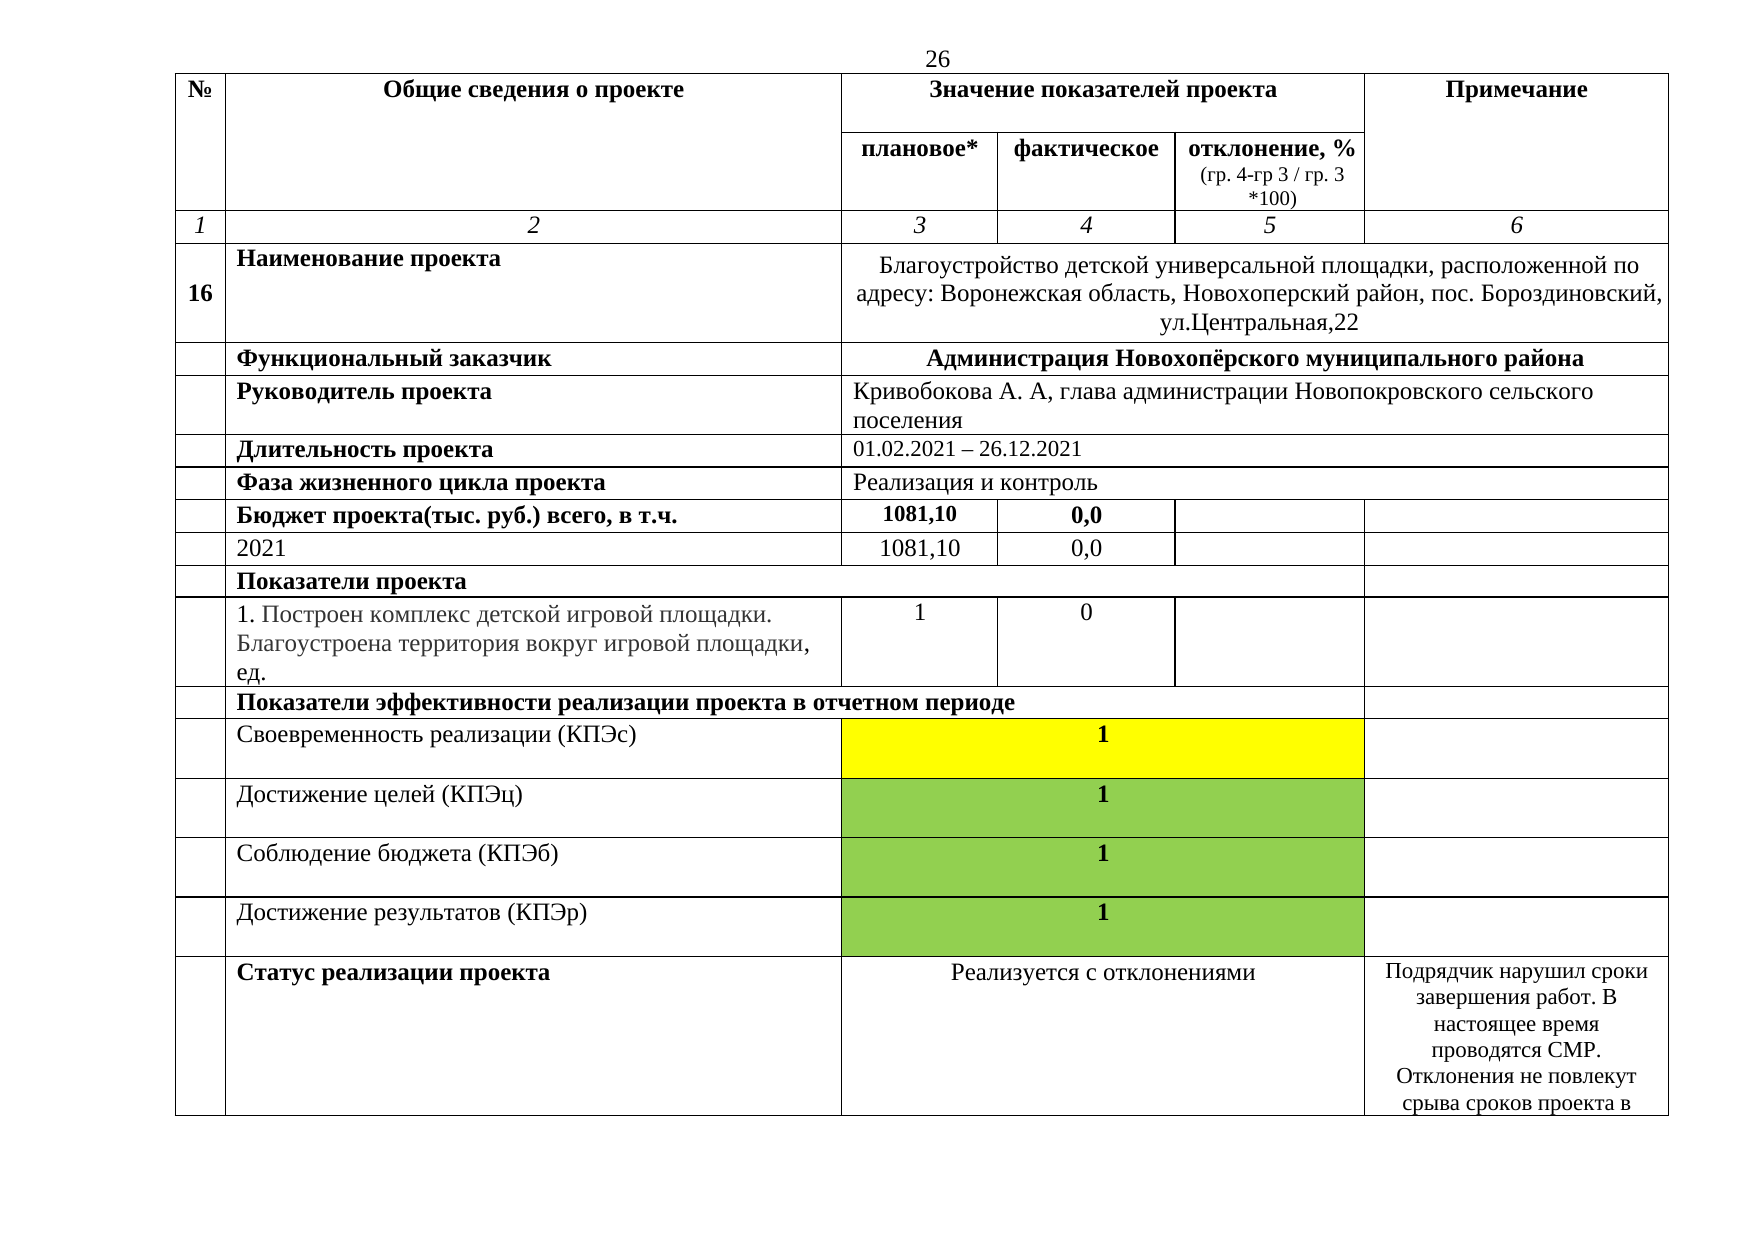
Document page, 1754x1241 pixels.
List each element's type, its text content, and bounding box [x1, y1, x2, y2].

table_cell Кривобокова А. А, глава администрации Новопокровского сельского поселения [842, 376, 1668, 433]
table_cell [176, 376, 225, 433]
table_cell [176, 719, 225, 778]
table_cell 0,0 [998, 533, 1174, 565]
table_cell [1365, 533, 1668, 565]
table_cell [176, 779, 225, 837]
table_cell 1 [176, 211, 225, 242]
table_cell [1365, 566, 1668, 596]
table_cell Статус реализации проекта [226, 957, 841, 1115]
table_cell [176, 838, 225, 896]
table_cell плановое* [842, 133, 997, 209]
table_cell Показатели эффективности реализации проекта в отчетном периоде [226, 687, 1364, 718]
table_cell [1365, 898, 1668, 956]
table_cell 2021 [226, 533, 841, 565]
table_cell [176, 598, 225, 686]
table_cell 01.02.2021 – 26.12.2021 [842, 435, 1668, 466]
table_cell Благоустройство детской универсальной площадки, расположенной по адресу: Воронежская область, Новохоперский район, пос. Бороздиновский, ул.Центральная,22 [842, 244, 1668, 342]
table_cell [176, 957, 225, 1115]
table_cell [1365, 838, 1668, 896]
table_cell [1176, 500, 1364, 532]
table_cell [1365, 719, 1668, 778]
table_cell Реализация и контроль [842, 468, 1668, 499]
table_cell 0,0 [998, 500, 1174, 532]
table_cell Достижение целей (КПЭц) [226, 779, 841, 837]
table_cell 5 [1176, 211, 1364, 242]
table_header № [176, 74, 225, 209]
table_cell 16 [176, 244, 225, 342]
table_cell [1176, 598, 1364, 686]
table_cell Своевременность реализации (КПЭс) [226, 719, 841, 778]
table_cell [176, 468, 225, 499]
table_cell Бюджет проекта(тыс. руб.) всего, в т.ч. [226, 500, 841, 532]
table_cell 1 [842, 719, 1364, 778]
table_cell Наименование проекта [226, 244, 841, 342]
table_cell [1365, 957, 1668, 1115]
table_cell [176, 343, 225, 375]
table_cell 1 [842, 898, 1364, 956]
table_cell 1 [842, 838, 1364, 896]
table_cell отклонение, % (гр. 4-гр 3 / гр. 3 *100) [1176, 133, 1364, 209]
table_cell [176, 687, 225, 718]
table_cell Достижение результатов (КПЭр) [226, 898, 841, 956]
table_cell Реализуется с отклонениями [842, 957, 1364, 1115]
table_header Примечание [1365, 74, 1668, 209]
table_cell [176, 898, 225, 956]
table_header Значение показателей проекта [842, 74, 1364, 132]
table_cell [176, 566, 225, 596]
table_cell фактическое [998, 133, 1174, 209]
table_cell 1 [842, 598, 997, 686]
table_cell 1 [842, 779, 1364, 837]
table_cell 1081,10 [842, 500, 997, 532]
table_cell 1. Построен комплекс детской игровой площадки. Благоустроена территория вокруг игровой площадки, ед. [226, 598, 841, 686]
table_cell Показатели проекта [226, 566, 1364, 596]
table_cell [1365, 500, 1668, 532]
table_cell Фаза жизненного цикла проекта [226, 468, 841, 499]
table_cell Администрация Новохопёрского муниципального района [842, 343, 1668, 375]
table_cell [176, 500, 225, 532]
table_cell 0 [998, 598, 1174, 686]
table_cell 4 [998, 211, 1174, 242]
table_cell [1365, 779, 1668, 837]
table_cell 3 [842, 211, 997, 242]
table_cell 1081,10 [842, 533, 997, 565]
table_cell Руководитель проекта [226, 376, 841, 433]
table_header Общие сведения о проекте [226, 74, 841, 209]
table_cell [1176, 533, 1364, 565]
table_cell 6 [1365, 211, 1668, 242]
table_cell Функциональный заказчик [226, 343, 841, 375]
table_cell 2 [226, 211, 841, 242]
table_cell [1365, 687, 1668, 718]
table_cell [176, 533, 225, 565]
table_cell [176, 435, 225, 466]
table_cell Соблюдение бюджета (КПЭб) [226, 838, 841, 896]
table_cell Длительность проекта [226, 435, 841, 466]
table_cell [1365, 598, 1668, 686]
